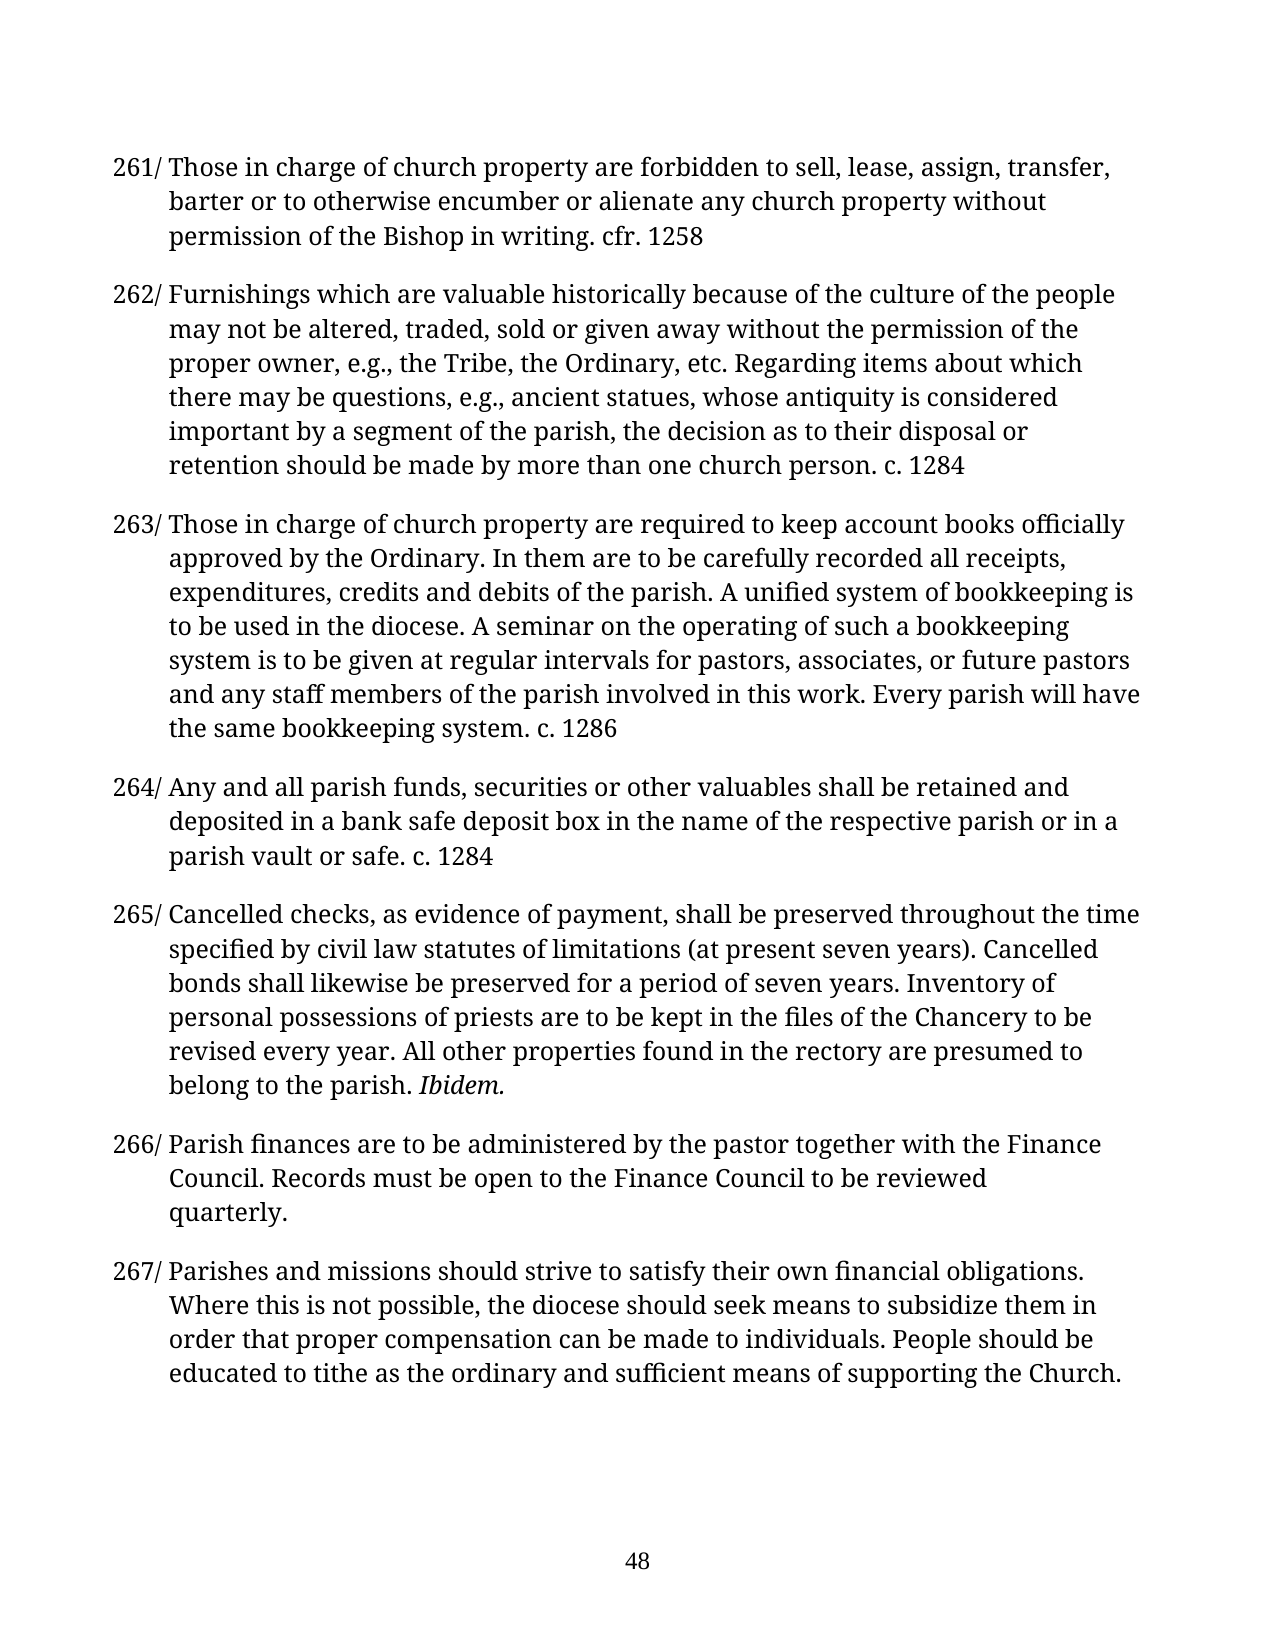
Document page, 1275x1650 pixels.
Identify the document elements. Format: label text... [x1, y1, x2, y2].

text 263/ Those in charge of church property are required to keep account books officially approved by the Ordinary. In them are to be carefully recorded all receipts, expenditures, credits and debits of the parish. A unified system of bookkeeping is to be used in the diocese. A seminar on the operating of such a bookkeeping system is to be given at regular intervals for pastors, associates, or future pastors and any staff members of the parish involved in this work. Every parish will have the same bookkeeping system. c. 1286 [112, 507, 1147, 745]
text 266/ Parish finances are to be administered by the pastor together with the Finance Council. Records must be open to the Finance Council to be reviewed quarterly. [112, 1127, 1110, 1229]
text 267/ Parishes and missions should strive to satisfy their own financial obligations. Where this is not possible, the diocese should seek means to subsidize them in order that proper compensation can be made to individuals. People should be educated to tithe as the ordinary and sufficient means of supporting the Church. [112, 1254, 1162, 1390]
text 265/ Cancelled checks, as evidence of payment, shall be preserved throughout the time specified by civil law statutes of limitations (at present seven years). Cancelled bonds shall likewise be preserved for a period of seven years. Inventory of personal possessions of priests are to be kept in the files of the Chancery to be revised every year. All other properties found in the rectory are presumed to belong to the parish. Ibidem. [112, 897, 1147, 1102]
text 262/ Furnishings which are valuable historically because of the culture of the people may not be altered, traded, sold or given away without the permission of the proper owner, e.g., the Tribe, the Ordinary, etc. Regarding items about which there may be questions, e.g., ancient statues, whose antiquity is considered important by a segment of the parish, the decision as to their disposal or retention should be made by more than one church person. c. 1284 [112, 277, 1125, 482]
text 261/ Those in charge of church property are forbidden to sell, lease, assign, transfer, barter or to otherwise encumber or alienate any church property without permission of the Bishop in writing. cfr. 1258 [112, 150, 1132, 252]
text 264/ Any and all parish funds, securities or other valuables shall be retained and deposited in a bank safe deposit box in the name of the respective parish or in a parish vault or safe. c. 1284 [112, 770, 1147, 872]
